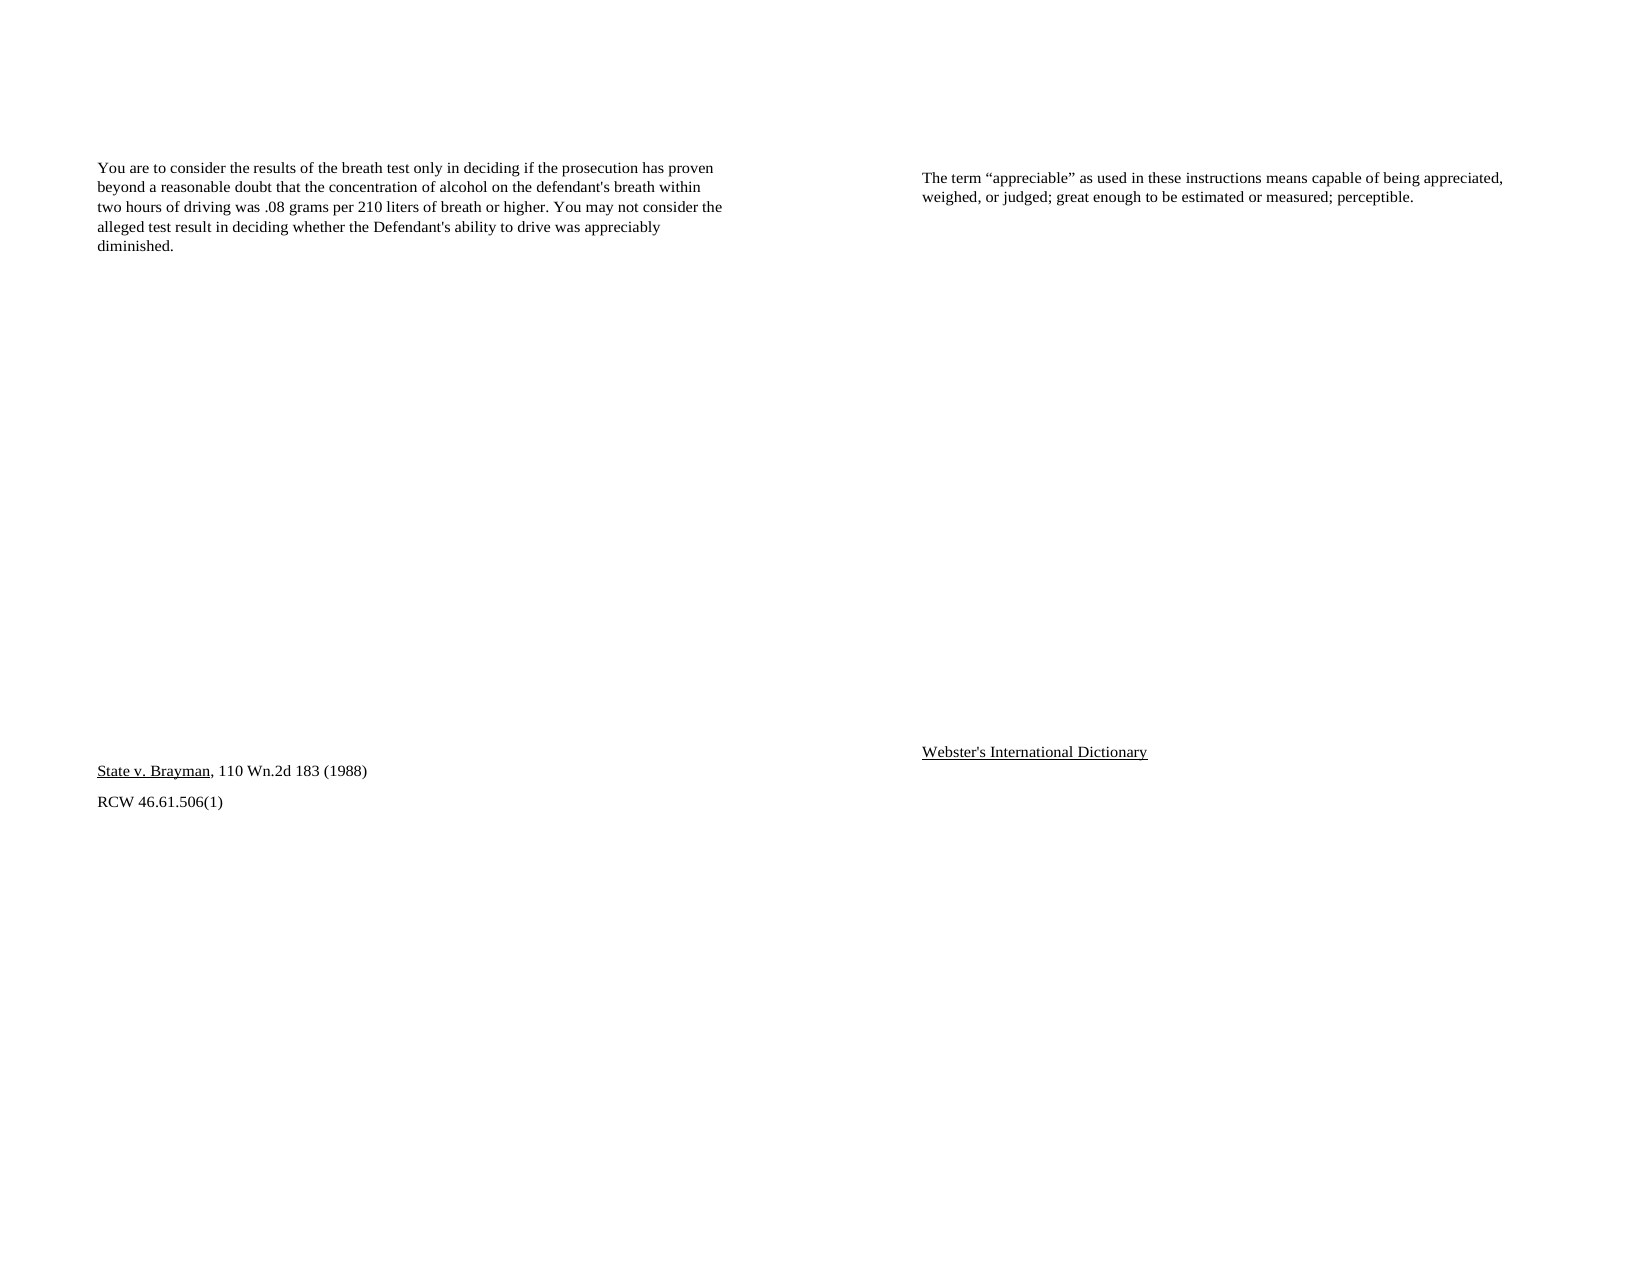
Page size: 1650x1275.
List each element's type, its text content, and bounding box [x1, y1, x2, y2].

text State v. Brayman, 110 Wn.2d 183 (1988) [97, 762, 726, 779]
text The term “appreciable” as used in these instructions means capable of being appreciated, weighed, or judged; great enough to be estimated or measured; perceptible. [922, 169, 1508, 206]
text You are to consider the results of the breath test only in deciding if the prosecution has proven beyond a reasonable doubt that the concentration of alcohol on the defendant's breath within two hours of driving was .08 grams per 210 liters of breath or higher. You may not consider the alleged test result in deciding whether the Defendant's ability to drive was appreciably diminished. [97, 158, 726, 255]
text Webster's International Dictionary [922, 743, 1564, 761]
text RCW 46.61.506(1) [97, 792, 726, 810]
